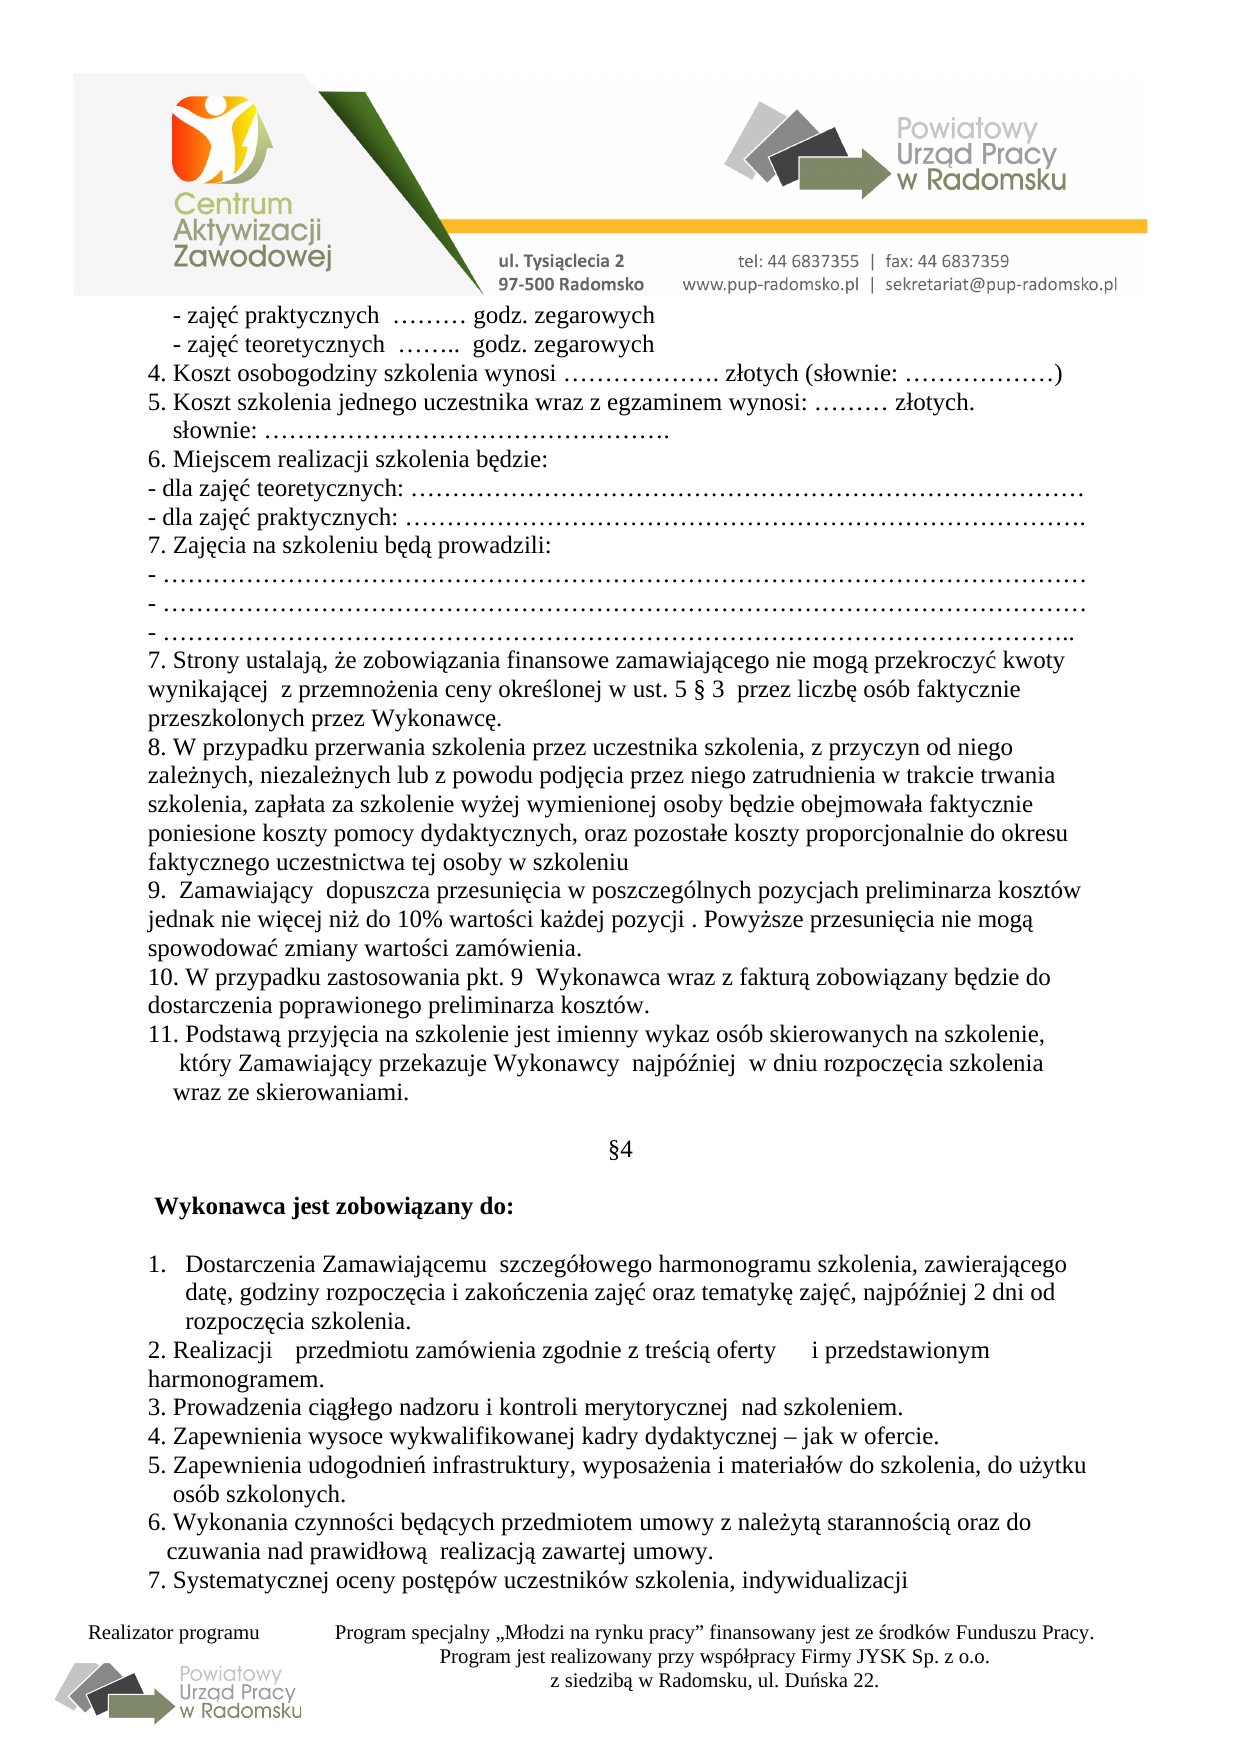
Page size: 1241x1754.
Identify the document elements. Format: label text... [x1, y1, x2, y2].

text który Zamawiający przekazuje Wykonawcy najpóźniej w dniu rozpoczęcia szkolenia [148, 1048, 1093, 1077]
text - ……………………………………………………………………………………………….. [148, 617, 1093, 646]
text - zajęć praktycznych ……… godz. zegarowych [148, 301, 1093, 329]
text wraz ze skierowaniami. [148, 1077, 1093, 1106]
text słownie: …………………………………………. [148, 416, 1093, 444]
picture [73, 73, 1148, 301]
text 2. Realizacji przedmiotu zamówienia zgodnie z treścią oferty i przedstawionym harmonogramem. [148, 1335, 1093, 1392]
text 4. Zapewnienia wysoce wykwalifikowanej kadry dydaktycznej – jak w ofercie. [148, 1421, 1093, 1450]
text - dla zajęć teoretycznych: ……………………………………………………………………… [148, 473, 1093, 502]
text 11. Podstawą przyjęcia na szkolenie jest imienny wykaz osób skierowanych na szkolenie, [148, 1019, 1093, 1048]
text 7. Strony ustalają, że zobowiązania finansowe zamawiającego nie mogą przekroczyć kwoty wynikającej z przemnożenia ceny określonej w ust. 5 § 3 przez liczbę osób faktycznie przeszkolonych przez Wykonawcę. [148, 646, 1093, 732]
text 7. Zajęcia na szkoleniu będą prowadzili: [148, 531, 1093, 559]
text - ………………………………………………………………………………………………… [148, 588, 1093, 617]
list Dostarczenia Zamawiającemu szczegółowego harmonogramu szkolenia, zawierającego datę, godziny rozpoczęcia i zakończenia zajęć oraz tematykę zajęć, najpóźniej 2 dni od rozpoczęcia szkolenia. [148, 1249, 1093, 1335]
text osób szkolonych. [148, 1479, 1093, 1507]
text 8. W przypadku przerwania szkolenia przez uczestnika szkolenia, z przyczyn od niego zależnych, niezależnych lub z powodu podjęcia przez niego zatrudnienia w trakcie trwania szkolenia, zapłata za szkolenie wyżej wymienionej osoby będzie obejmowała faktycznie poniesione koszty pomocy dydaktycznych, oraz pozostałe koszty proporcjonalnie do okresu faktycznego uczestnictwa tej osoby w szkoleniu [148, 732, 1093, 876]
text 6. Wykonania czynności będących przedmiotem umowy z należytą starannością oraz do [148, 1507, 1093, 1536]
picture [54, 1664, 301, 1725]
text 7. Systematycznej oceny postępów uczestników szkolenia, indywidualizacji [148, 1565, 1093, 1594]
text 5. Koszt szkolenia jednego uczestnika wraz z egzaminem wynosi: ……… złotych. [148, 387, 1093, 416]
text §4 [148, 1134, 1093, 1162]
text 6. Miejscem realizacji szkolenia będzie: [148, 444, 1093, 473]
text 5. Zapewnienia udogodnień infrastruktury, wyposażenia i materiałów do szkolenia, do użytku [148, 1450, 1093, 1479]
text 3. Prowadzenia ciągłego nadzoru i kontroli merytorycznej nad szkoleniem. [148, 1392, 1093, 1421]
text - dla zajęć praktycznych: ………………………………………………………………………. [148, 502, 1093, 531]
text - zajęć teoretycznych …….. godz. zegarowych [148, 329, 1093, 358]
text 10. W przypadku zastosowania pkt. 9 Wykonawca wraz z fakturą zobowiązany będzie do dostarczenia poprawionego preliminarza kosztów. [148, 962, 1093, 1019]
text czuwania nad prawidłową realizacją zawartej umowy. [148, 1536, 1093, 1565]
text 4. Koszt osobogodziny szkolenia wynosi ………………. złotych (słownie: ………………) [148, 358, 1093, 387]
text 9. Zamawiający dopuszcza przesunięcia w poszczególnych pozycjach preliminarza kosztów jednak nie więcej niż do 10% wartości każdej pozycji . Powyższe przesunięcia nie mogą spowodować zmiany wartości zamówienia. [148, 876, 1093, 962]
text - ………………………………………………………………………………………………… [148, 559, 1093, 588]
text Wykonawca jest zobowiązany do: [148, 1191, 1093, 1220]
